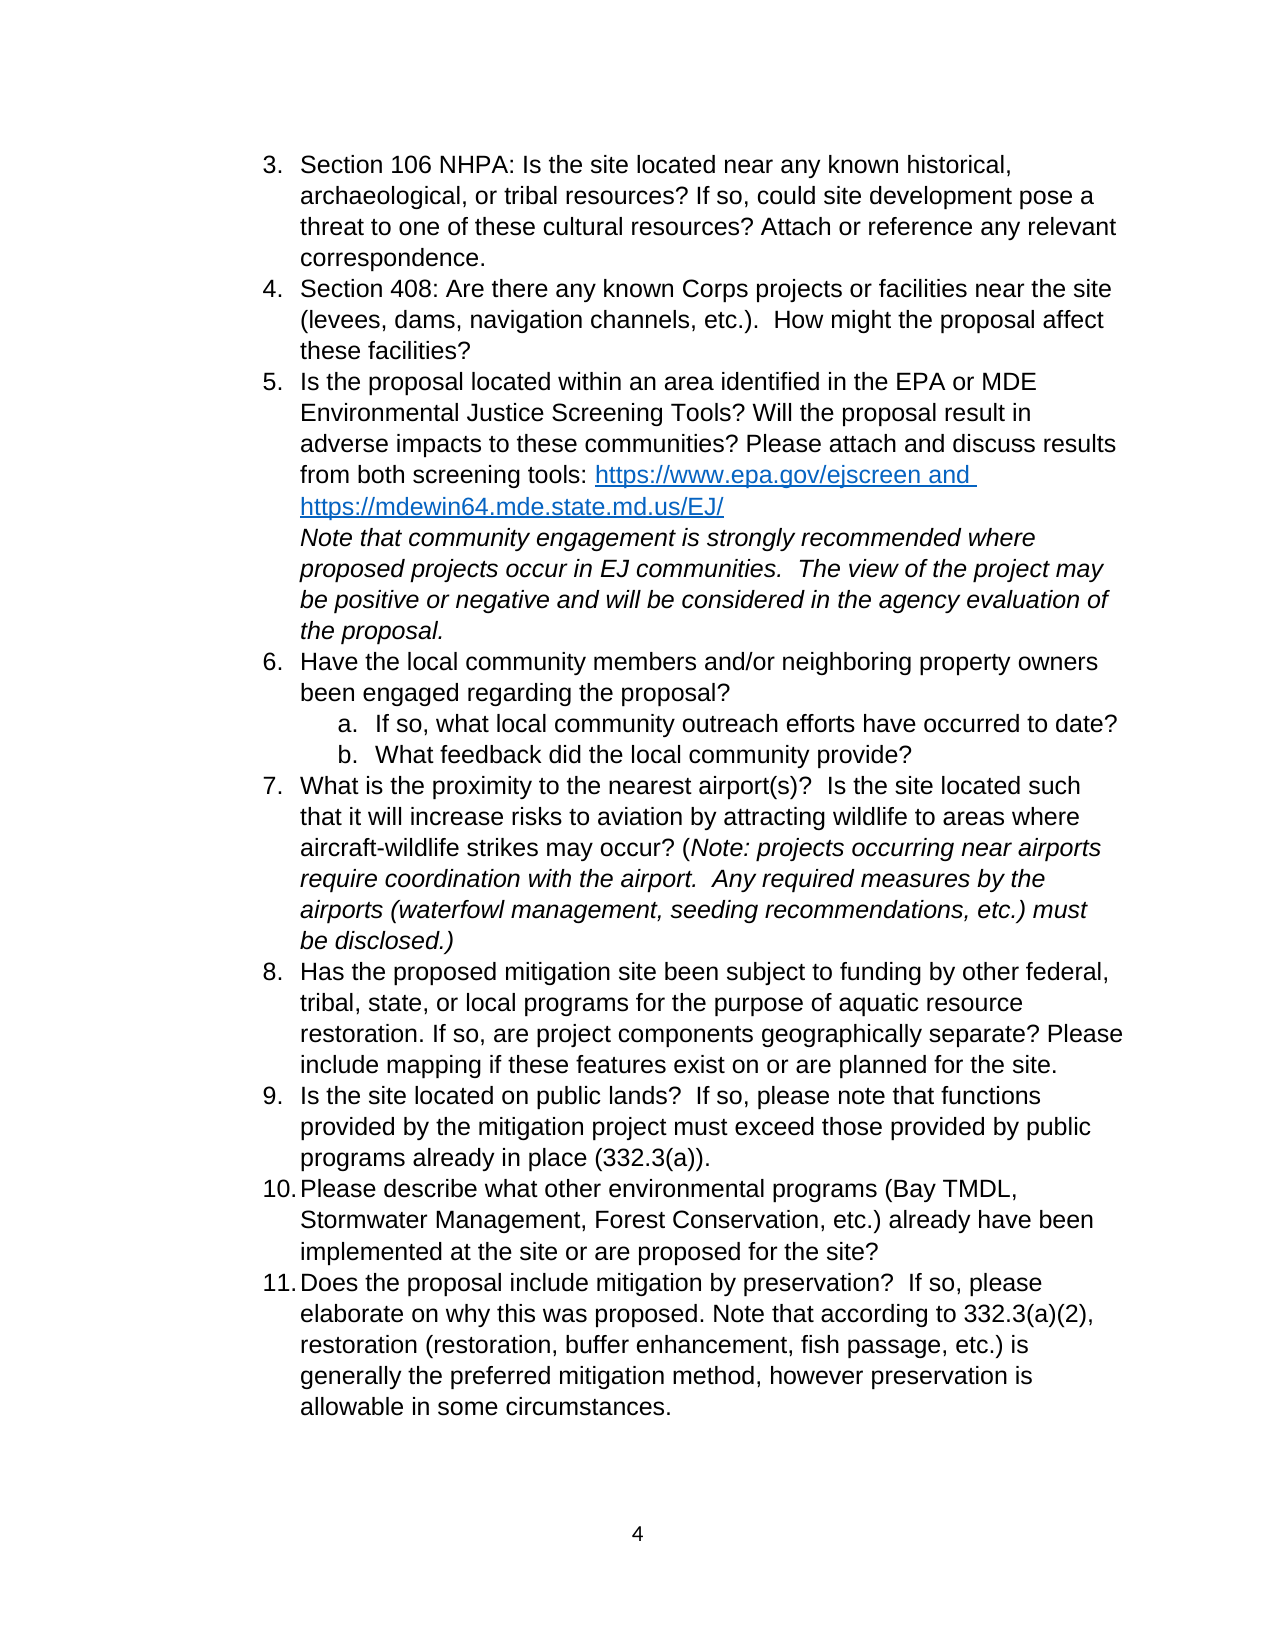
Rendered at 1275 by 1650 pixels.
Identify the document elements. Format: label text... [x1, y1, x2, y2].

list Does the proposal include mitigation by preservation? If so, please elaborate on why this was proposed. Note that according to 332.3(a)(2), restoration (restoration, buffer enhancement, fish passage, etc.) is generally the preferred mitigation method, however preservation is allowable in some circumstances. [262, 1267, 1125, 1420]
list What is the proximity to the nearest airport(s)? Is the site located such that it will increase risks to aviation by attracting wildlife to areas where aircraft-wildlife strikes may occur? (Note: projects occurring near airports require coordination with the airport. Any required measures by the airports (waterfowl management, seeding recommendations, etc.) must be disclosed.) [262, 771, 1125, 955]
list Note that community engagement is strongly recommended where proposed projects occur in EJ communities. The view of the project may be positive or negative and will be considered in the agency evaluation of the proposal. [300, 522, 1125, 644]
list Please describe what other environmental programs (Bay TMDL, Stormwater Management, Forest Conservation, etc.) already have been implemented at the site or are proposed for the site? [262, 1174, 1125, 1265]
list Is the proposal located within an area identified in the EPA or MDE Environmental Justice Screening Tools? Will the proposal result in adverse impacts to these communities? Please attach and discuss results from both screening tools: https://www.epa.gov/ejscreen and https://mdewin64.mde.state.md.us/EJ/ [262, 367, 1125, 520]
list Have the local community members and/or neighboring property owners been engaged regarding the proposal? [262, 647, 1125, 706]
list Has the proposed mitigation site been subject to funding by other federal, tribal, state, or local programs for the purpose of aquatic resource restoration. If so, are project components geographically separate? Please include mapping if these features exist on or are planned for the site. [262, 957, 1125, 1079]
list What feedback did the local community provide? [337, 740, 1125, 768]
list If so, what local community outreach efforts have occurred to date? [337, 709, 1125, 737]
list Is the site located on public lands? If so, please note that functions provided by the mitigation project must exceed those provided by public programs already in place (332.3(a)). [262, 1081, 1125, 1172]
list Section 408: Are there any known Corps projects or facilities near the site (levees, dams, navigation channels, etc.). How might the proposal affect these facilities? [262, 274, 1125, 365]
list Section 106 NHPA: Is the site located near any known historical, archaeological, or tribal resources? If so, could site development pose a threat to one of these cultural resources? Attach or reference any relevant correspondence. [262, 150, 1125, 272]
